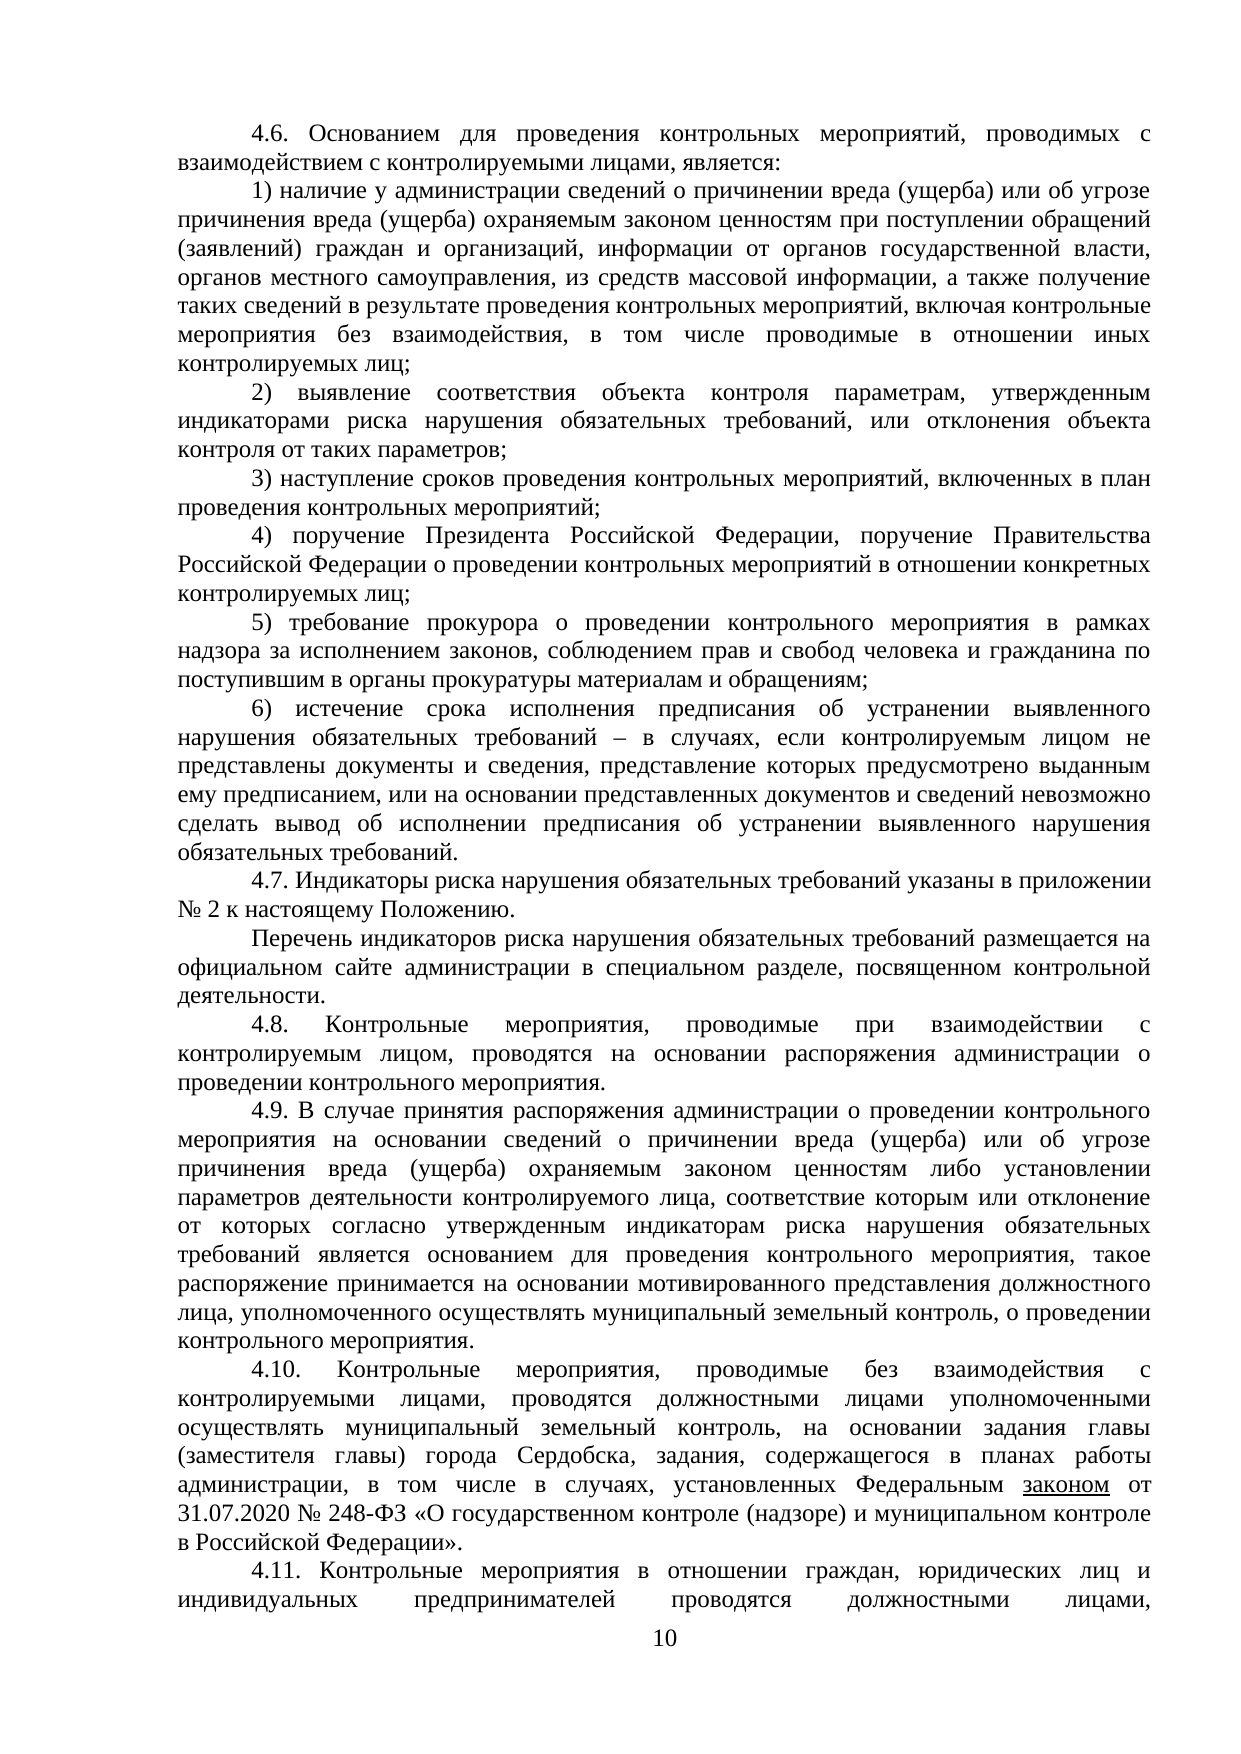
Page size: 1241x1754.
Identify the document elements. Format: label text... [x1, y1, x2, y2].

text 4.9. В случае принятия распоряжения администрации о проведении контрольного мероприятия на основании сведений о причинении вреда (ущерба) или об угрозе причинения вреда (ущерба) охраняемым законом ценностям либо установлении параметров деятельности контролируемого лица, соответствие которым или отклонение от которых согласно утвержденным индикаторам риска нарушения обязательных требований является основанием для проведения контрольного мероприятия, такое распоряжение принимается на основании мотивированного представления должностного лица, уполномоченного осуществлять муниципальный земельный контроль, о проведении контрольного мероприятия. [177, 1096, 1152, 1354]
text 4.10. Контрольные мероприятия, проводимые без взаимодействия с контролируемыми лицами, проводятся должностными лицами уполномоченными осуществлять муниципальный земельный контроль, на основании задания главы (заместителя главы) города Сердобска, задания, содержащегося в планах работы администрации, в том числе в случаях, установленных Федеральным законом от 31.07.2020 № 248-ФЗ «О государственном контроле (надзоре) и муниципальном контроле в Российской Федерации». [177, 1469, 1152, 1556]
text 4.10. Контрольные мероприятия, проводимые без взаимодействия с контролируемыми лицами, проводятся должностными лицами уполномоченными осуществлять муниципальный земельный контроль, на основании задания главы (заместителя главы) города Сердобска, задания, содержащегося в планах работы администрации, в том числе в случаях, установленных Федеральным законом от 31.07.2020 № 248-ФЗ «О государственном контроле (надзоре) и муниципальном контроле в Российской Федерации». [177, 1354, 1152, 1469]
text 6) истечение срока исполнения предписания об устранении выявленного нарушения обязательных требований – в случаях, если контролируемым лицом не представлены документы и сведения, представление которых предусмотрено выданным ему предписанием, или на основании представленных документов и сведений невозможно сделать вывод об исполнении предписания об устранении выявленного нарушения обязательных требований. [177, 693, 1152, 866]
text 1) наличие у администрации сведений о причинении вреда (ущерба) или об угрозе причинения вреда (ущерба) охраняемым законом ценностям при поступлении обращений (заявлений) граждан и организаций, информации от органов государственной власти, органов местного самоуправления, из средств массовой информации, а также получение таких сведений в результате проведения контрольных мероприятий, включая контрольные мероприятия без взаимодействия, в том числе проводимые в отношении иных контролируемых лиц; [177, 176, 1152, 377]
text 5) требование прокурора о проведении контрольного мероприятия в рамках надзора за исполнением законов, соблюдением прав и свобод человека и гражданина по поступившим в органы прокуратуры материалам и обращениям; [177, 607, 1152, 693]
text 4) поручение Президента Российской Федерации, поручение Правительства Российской Федерации о проведении контрольных мероприятий в отношении конкретных контролируемых лиц; [177, 521, 1152, 607]
text 2) выявление соответствия объекта контроля параметрам, утвержденным индикаторами риска нарушения обязательных требований, или отклонения объекта контроля от таких параметров; [177, 377, 1152, 463]
text 4.7. Индикаторы риска нарушения обязательных требований указаны в приложении № 2 к настоящему Положению. [177, 866, 1152, 923]
text 4.8. Контрольные мероприятия, проводимые при взаимодействии с контролируемым лицом, проводятся на основании распоряжения администрации о проведении контрольного мероприятия. [177, 1009, 1152, 1096]
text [177, 1556, 1152, 1613]
text 4.6. Основанием для проведения контрольных мероприятий, проводимых с взаимодействием с контролируемыми лицами, является: [177, 118, 1152, 176]
text Перечень индикаторов риска нарушения обязательных требований размещается на официальном сайте администрации в специальном разделе, посвященном контрольной деятельности. [177, 923, 1152, 1009]
text 3) наступление сроков проведения контрольных мероприятий, включенных в план проведения контрольных мероприятий; [177, 463, 1152, 521]
